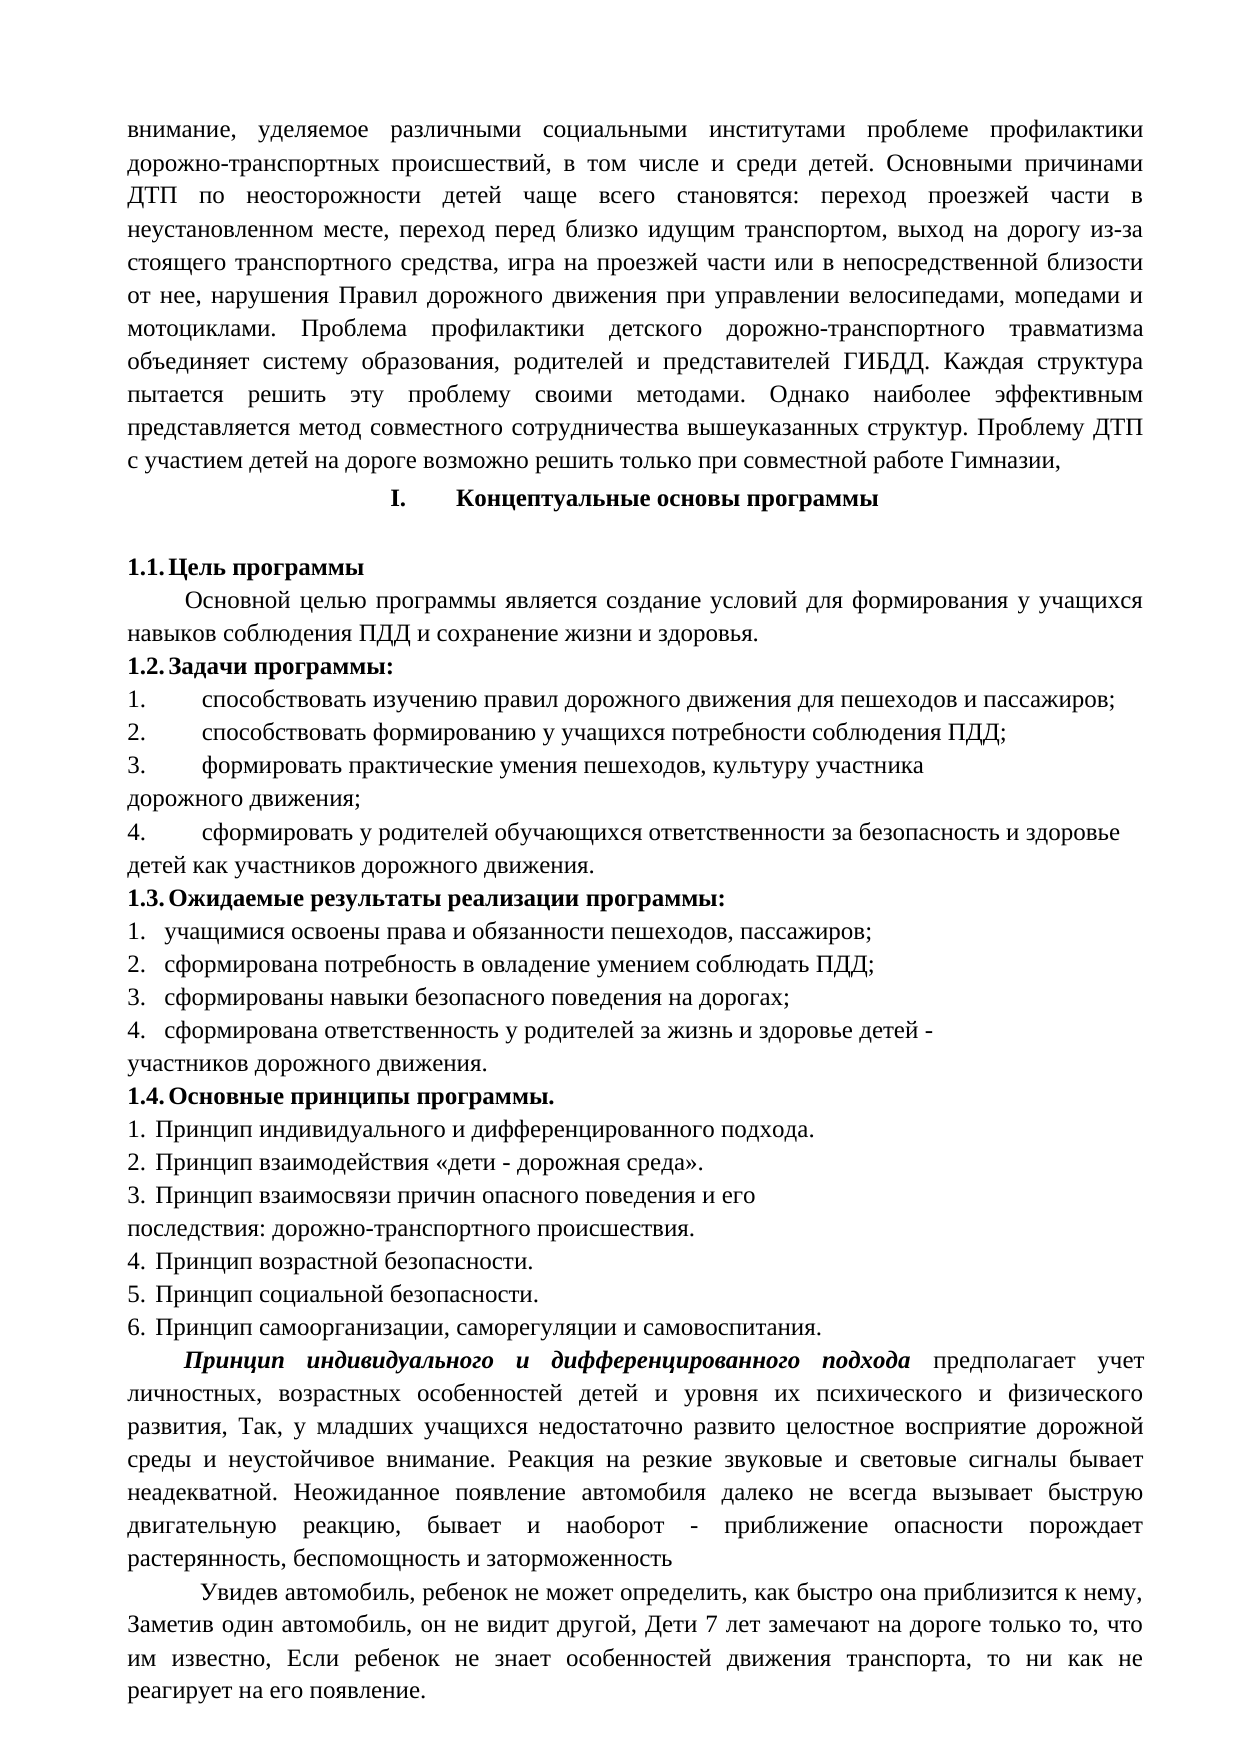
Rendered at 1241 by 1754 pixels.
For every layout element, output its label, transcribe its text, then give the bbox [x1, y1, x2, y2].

text I. Концептуальные основы программы [390, 483, 1144, 512]
text 1.3. Ожидаемые результаты реализации программы: [127, 883, 1144, 912]
text 1.1. Цель программы [127, 552, 1144, 581]
text Принцип индивидуального и дифференцированного подхода предполагает учет личностных, возрастных особенностей детей и уровня их психического и физического развития, Так, у младших учащихся недостаточно развито целостное восприятие дорожной среды и неустойчивое внимание. Реакция на резкие звуковые и световые сигналы бывает неадекватной. Неожиданное появление автомобиля далеко не всегда вызывает быструю двигательную реакцию, бывает и наоборот - приближение опасности порождает растерянность, беспомощность и заторможенность [127, 1345, 1144, 1572]
list Принцип социальной безопасности. [127, 1279, 1144, 1308]
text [127, 114, 1144, 473]
list сформирована ответственность у родителей за жизнь и здоровье детей - участников дорожного движения. [127, 1015, 1044, 1077]
text Основной целью программы является создание условий для формирования у учащихся навыков соблюдения ПДД и сохранение жизни и здоровья. [127, 585, 1144, 647]
text 1.2. Задачи программы: [127, 651, 1144, 680]
list способствовать изучению правил дорожного движения для пешеходов и пассажиров; [127, 684, 1144, 713]
text 1.4. Основные принципы программы. [127, 1081, 1144, 1110]
list формировать практические умения пешеходов, культуру участника дорожного движения; [127, 751, 1044, 812]
list Принцип самоорганизации, саморегуляции и самовоспитания. [127, 1312, 1144, 1341]
list сформировать у родителей обучающихся ответственности за безопасность и здоровье детей как участников дорожного движения. [127, 817, 1144, 879]
list учащимися освоены права и обязанности пешеходов, пассажиров; [127, 916, 1144, 945]
list сформированы навыки безопасного поведения на дорогах; [127, 982, 1144, 1011]
list Принцип возрастной безопасности. [127, 1246, 1144, 1275]
list Принцип индивидуального и дифференцированного подхода. [127, 1114, 1144, 1143]
list Принцип взаимосвязи причин опасного поведения и его последствия: дорожно-транспортного происшествия. [127, 1180, 894, 1242]
list сформирована потребность в овладение умением соблюдать ПДД; [127, 949, 1144, 978]
list Принцип взаимодействия «дети - дорожная среда». [127, 1147, 1144, 1176]
text Увидев автомобиль, ребенок не может определить, как быстро она приблизится к нему, Заметив один автомобиль, он не видит другой, Дети 7 лет замечают на дороге только то, что им известно, Если ребенок не знает особенностей движения транспорта, то ни как не реагирует на его появление. [127, 1577, 1144, 1704]
list способствовать формированию у учащихся потребности соблюдения ПДД; [127, 717, 1144, 746]
